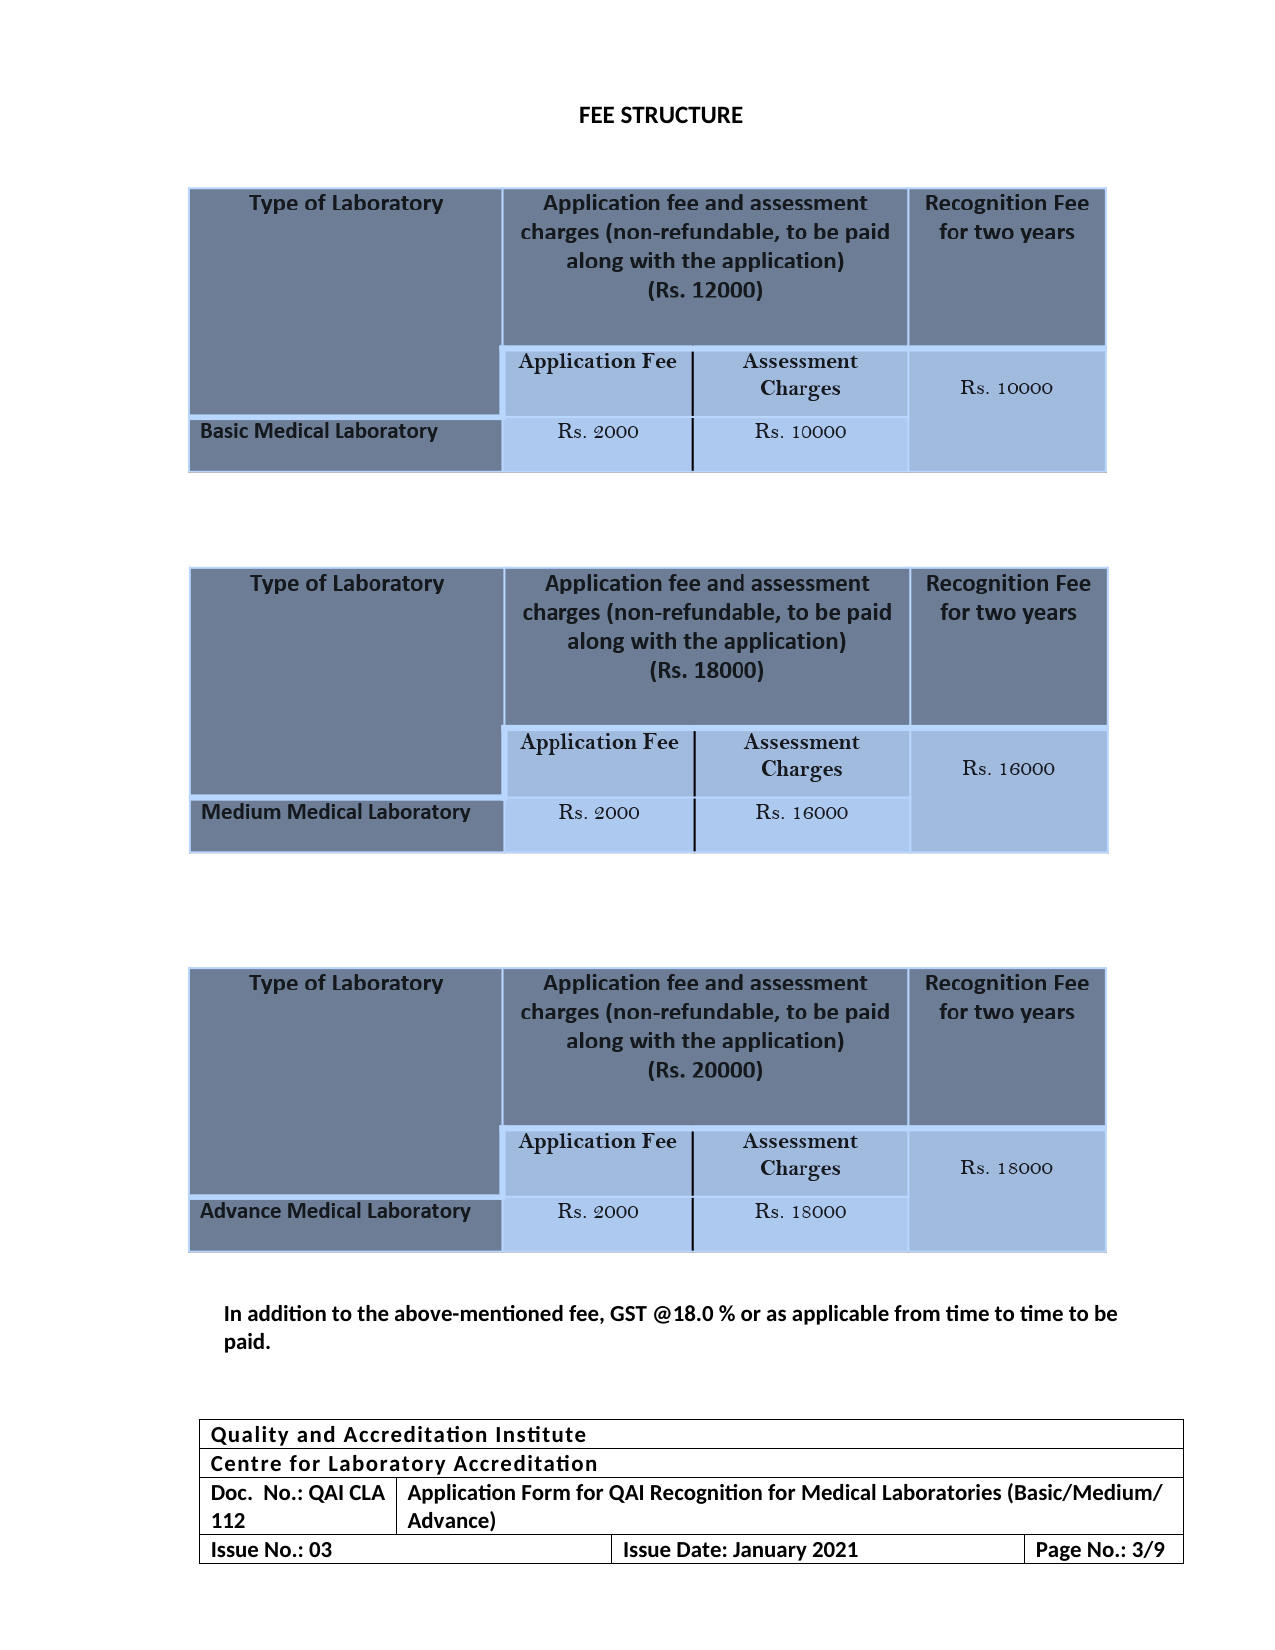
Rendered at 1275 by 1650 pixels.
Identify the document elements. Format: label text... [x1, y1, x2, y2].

text paid. [187, 1327, 1134, 1355]
text FEE STRUCTURE [187, 99, 1134, 129]
text In addition to the above-mentioned fee, GST @18.0 % or as applicable from time to time to be [187, 1299, 1134, 1327]
